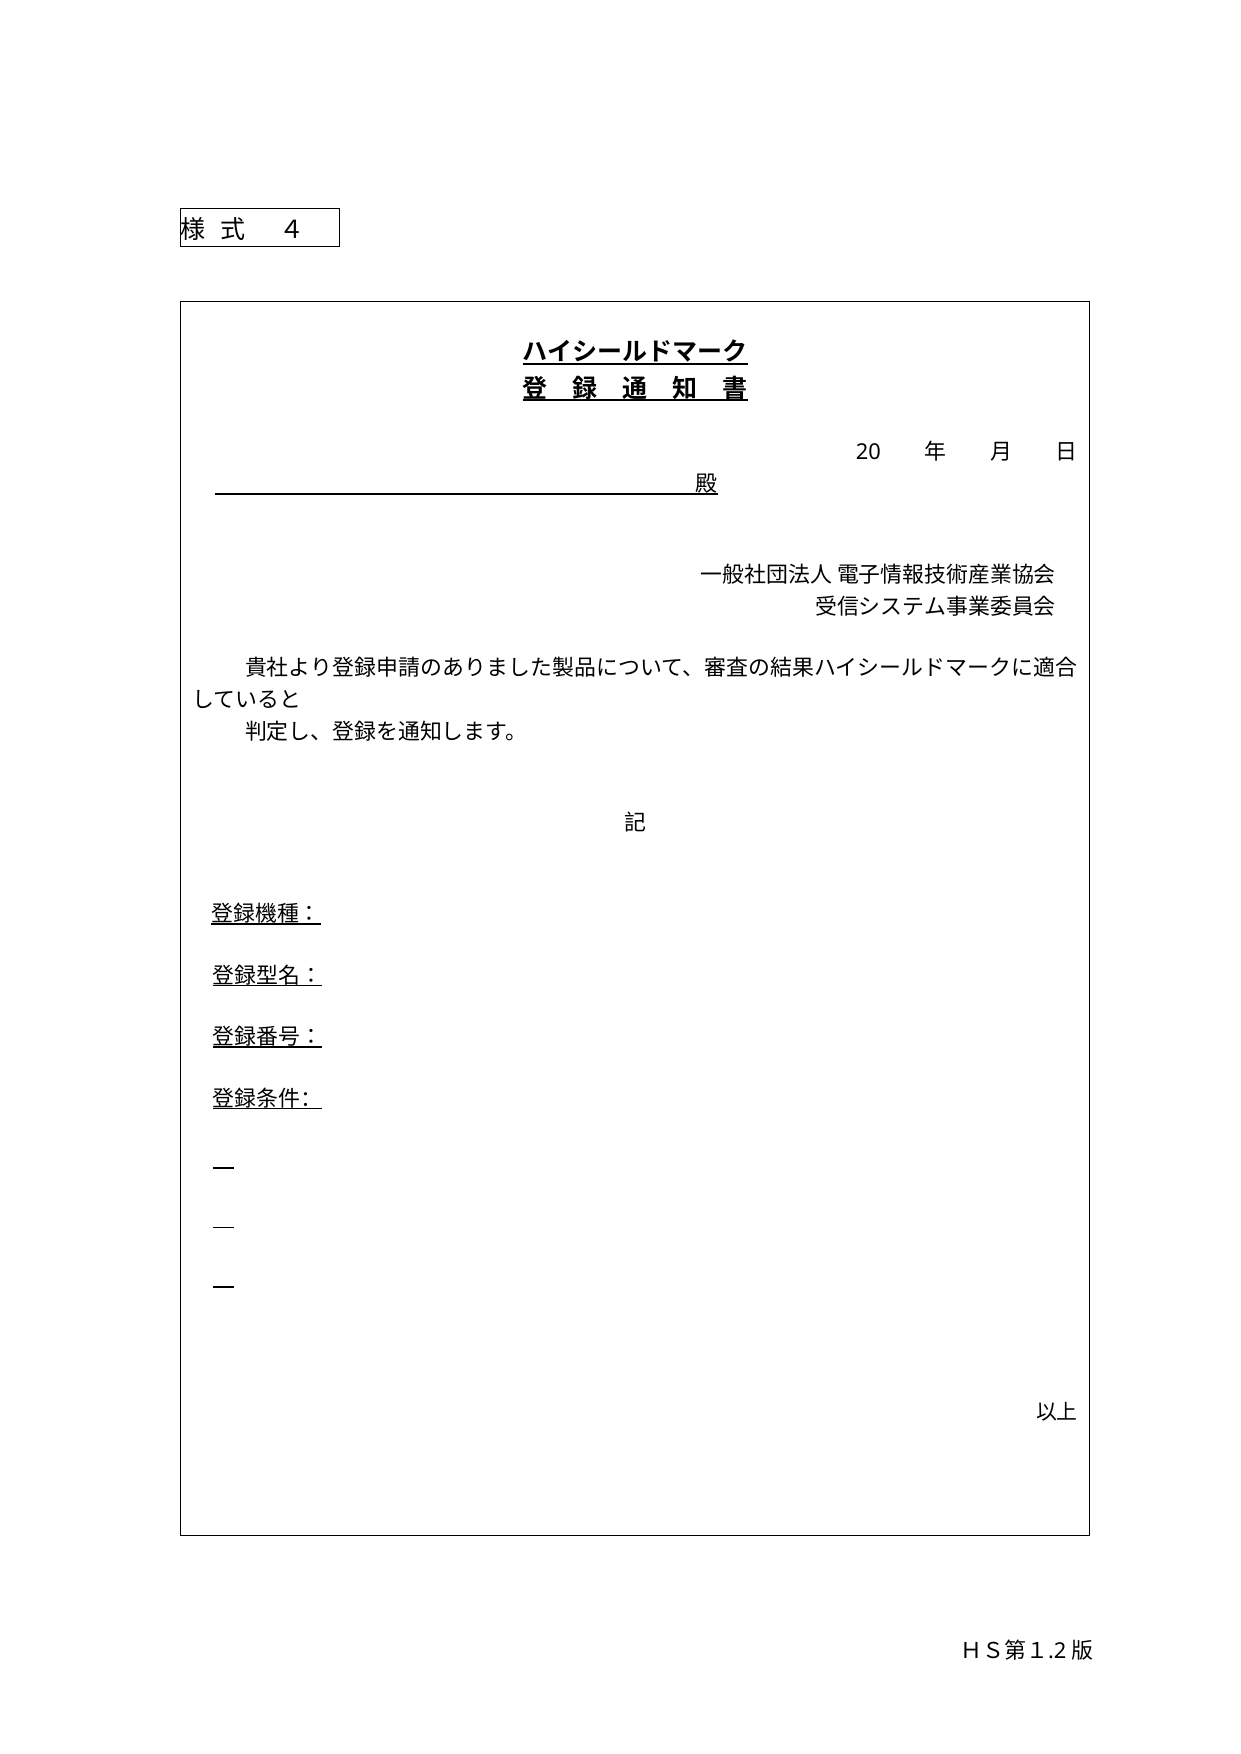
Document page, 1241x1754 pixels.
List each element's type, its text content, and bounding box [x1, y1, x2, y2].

text 様式 ４ [179, 193, 1090, 262]
